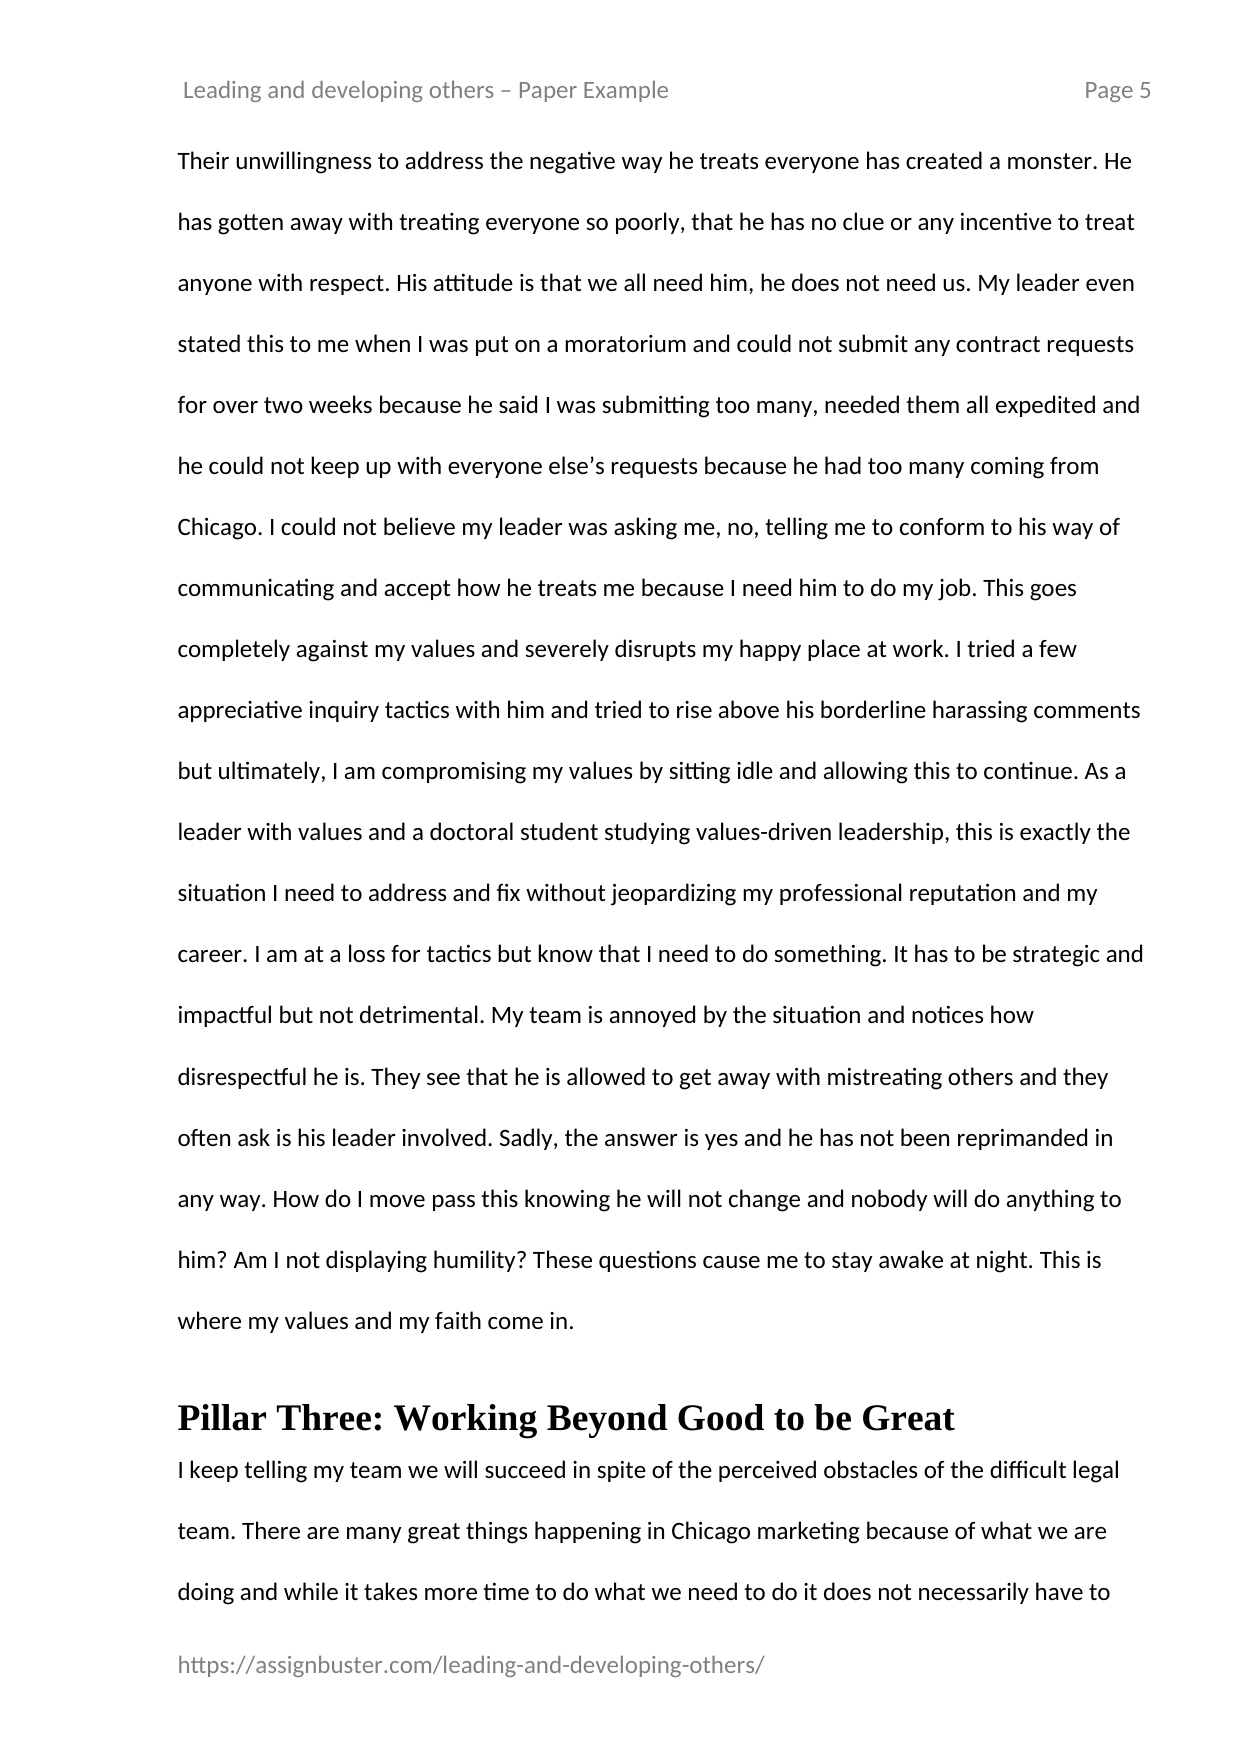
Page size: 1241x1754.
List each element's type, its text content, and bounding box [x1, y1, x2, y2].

text Their unwillingness to address the negative way he treats everyone has created a monster. He has gotten away with treating everyone so poorly, that he has no clue or any incentive to treat anyone with respect. His attitude is that we all need him, he does not need us. My leader even stated this to me when I was put on a moratorium and could not submit any contract requests for over two weeks because he said I was submitting too many, needed them all expedited and he could not keep up with everyone else’s requests because he had too many coming from Chicago. I could not believe my leader was asking me, no, telling me to conform to his way of communicating and accept how he treats me because I need him to do my job. This goes completely against my values and severely disrupts my happy place at work. I tried a few appreciative inquiry tactics with him and tried to rise above his borderline harassing comments but ultimately, I am compromising my values by sitting idle and allowing this to continue. As a leader with values and a doctoral student studying values-driven leadership, this is exactly the situation I need to address and fix without jeopardizing my professional reputation and my career. I am at a loss for tactics but know that I need to do something. It has to be strategic and impactful but not detrimental. My team is annoyed by the situation and notices how disrespectful he is. They see that he is allowed to get away with mistreating others and they often ask is his leader involved. Sadly, the answer is yes and he has not been reprimanded in any way. How do I move pass this knowing he will not change and nobody will do anything to him? Am I not displaying humility? These questions cause me to stay awake at night. This is where my values and my faith come in. [177, 145, 1152, 1335]
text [177, 1454, 1152, 1607]
subtitle Pillar Three: Working Beyond Good to be Great [177, 1395, 1152, 1438]
